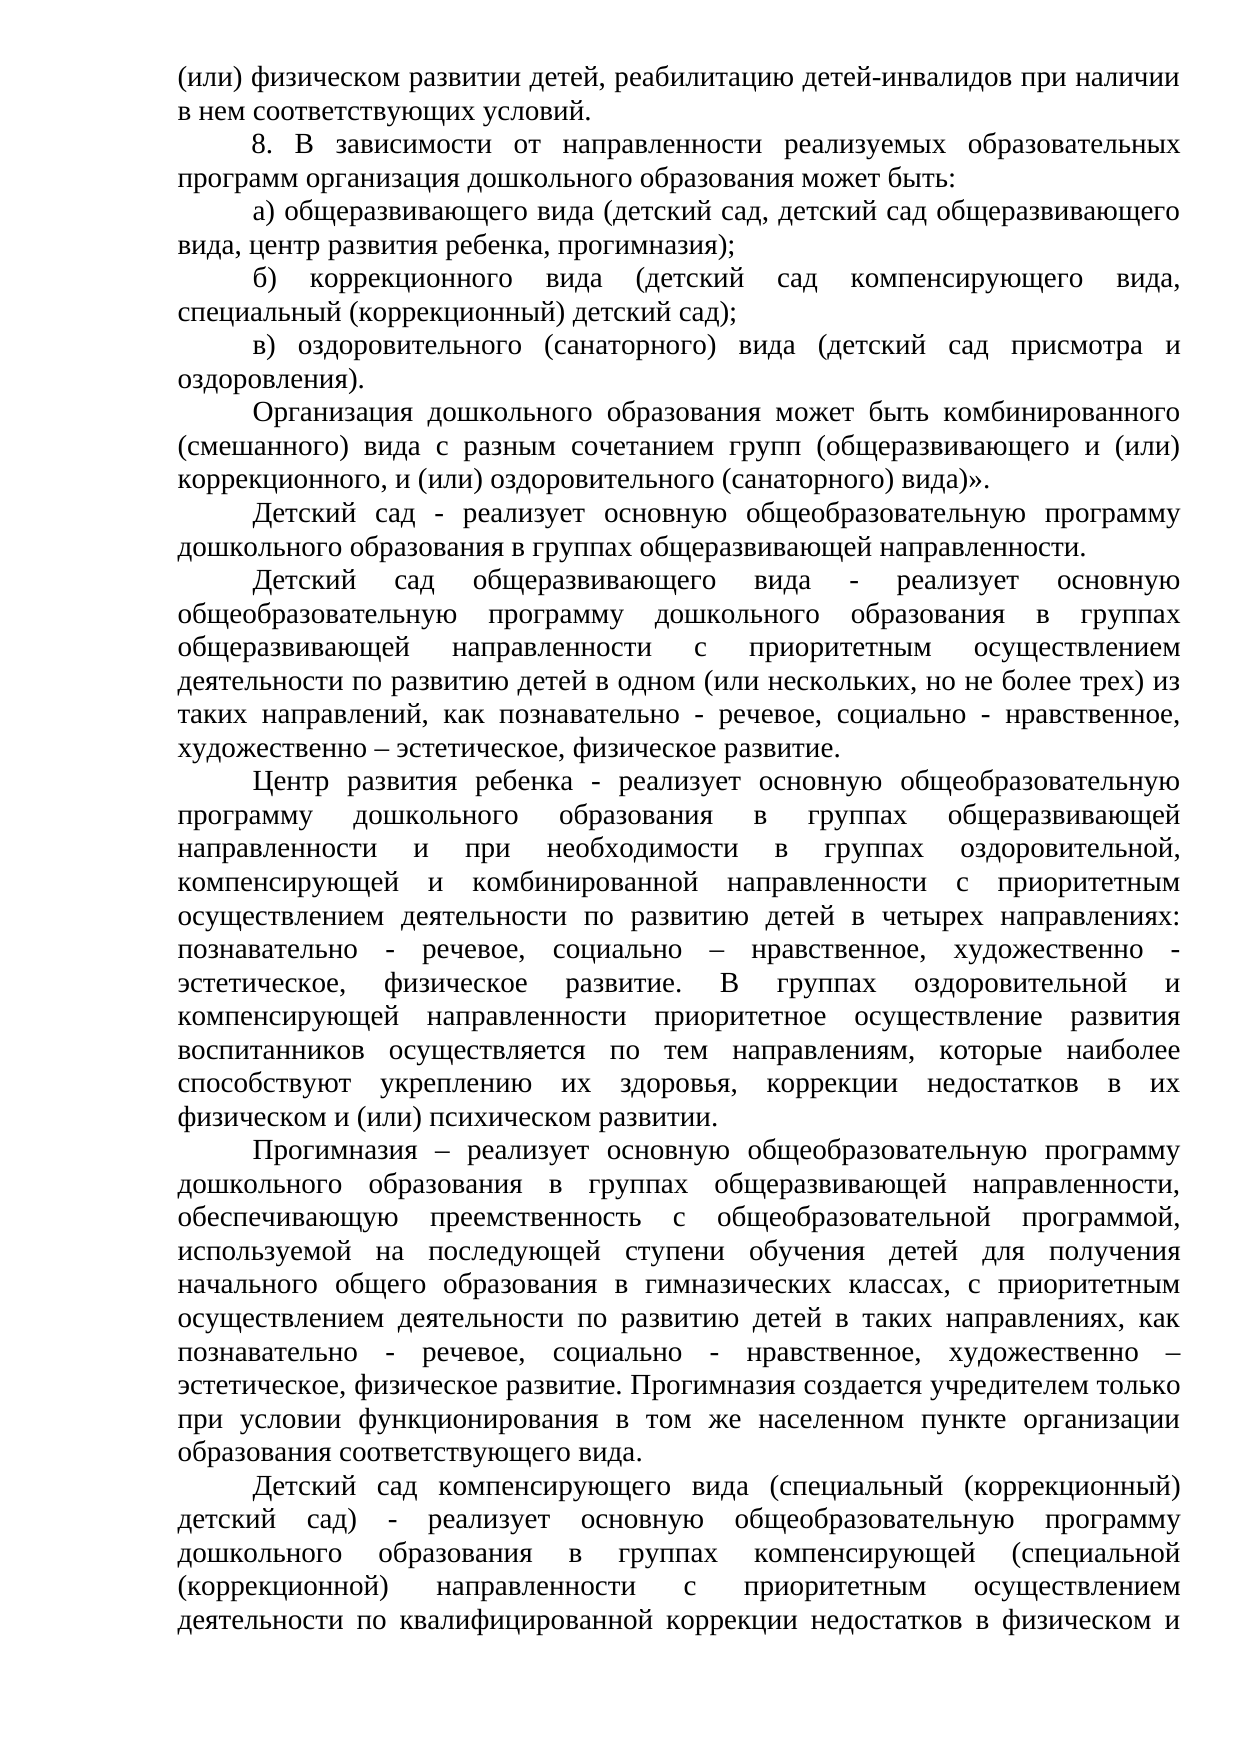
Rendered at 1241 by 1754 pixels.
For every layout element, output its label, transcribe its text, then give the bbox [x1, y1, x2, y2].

text в) оздоровительного (санаторного) вида (детский сад присмотра и оздоровления). [177, 327, 1181, 394]
text Детский сад - реализует основную общеобразовательную программу дошкольного образования в группах общеразвивающей направленности. [177, 495, 1181, 562]
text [177, 1468, 1181, 1636]
text 8. В зависимости от направленности реализуемых образовательных программ организация дошкольного образования может быть: [177, 126, 1181, 193]
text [177, 59, 1181, 126]
text б) коррекционного вида (детский сад компенсирующего вида, специальный (коррекционный) детский сад); [177, 260, 1181, 327]
text Организация дошкольного образования может быть комбинированного (смешанного) вида с разным сочетанием групп (общеразвивающего и (или) коррекционного, и (или) оздоровительного (санаторного) вида)». [177, 394, 1181, 495]
text а) общеразвивающего вида (детский сад, детский сад общеразвивающего вида, центр развития ребенка, прогимназия); [177, 193, 1181, 260]
text Прогимназия – реализует основную общеобразовательную программу дошкольного образования в группах общеразвивающей направленности, обеспечивающую преемственность с общеобразовательной программой, используемой на последующей ступени обучения детей для получения начального общего образования в гимназических классах, с приоритетным осуществлением деятельности по развитию детей в таких направлениях, как познавательно - речевое, социально - нравственное, художественно – эстетическое, физическое развитие. Прогимназия создается учредителем только при условии функционирования в том же населенном пункте организации образования соответствующего вида. [177, 1132, 1181, 1468]
text Центр развития ребенка - реализует основную общеобразовательную программу дошкольного образования в группах общеразвивающей направленности и при необходимости в группах оздоровительной, компенсирующей и комбинированной направленности с приоритетным осуществлением деятельности по развитию детей в четырех направлениях: познавательно - речевое, социально – нравственное, художественно - эстетическое, физическое развитие. В группах оздоровительной и компенсирующей направленности приоритетное осуществление развития воспитанников осуществляется по тем направлениям, которые наиболее способствуют укреплению их здоровья, коррекции недостатков в их физическом и (или) психическом развитии. [177, 763, 1181, 1132]
text Детский сад общеразвивающего вида - реализует основную общеобразовательную программу дошкольного образования в группах общеразвивающей направленности с приоритетным осуществлением деятельности по развитию детей в одном (или нескольких, но не более трех) из таких направлений, как познавательно - речевое, социально - нравственное, художественно – эстетическое, физическое развитие. [177, 562, 1181, 763]
